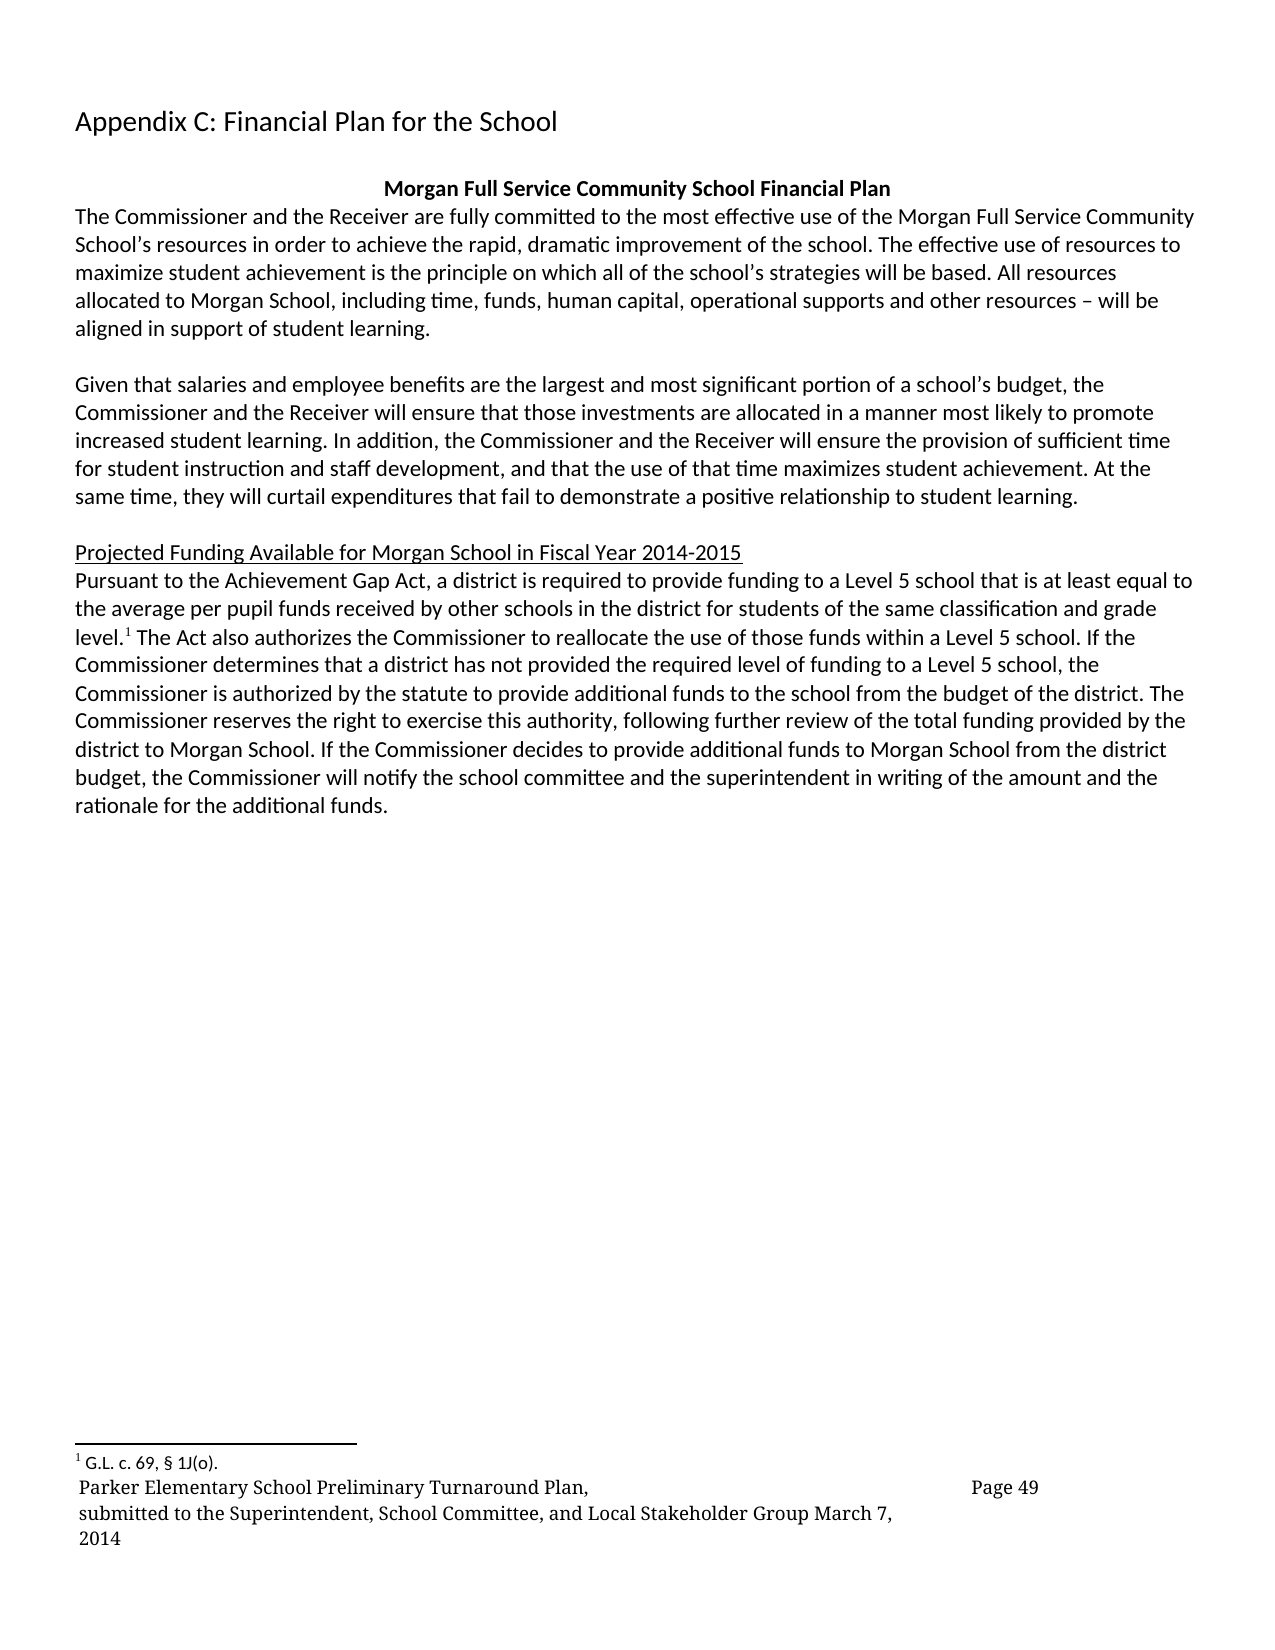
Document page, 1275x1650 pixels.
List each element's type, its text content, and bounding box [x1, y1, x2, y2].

text The Commissioner and the Receiver are fully committed to the most effective use of the Morgan Full Service Community School’s resources in order to achieve the rapid, dramatic improvement of the school. The effective use of resources to maximize student achievement is the principle on which all of the school’s strategies will be based. All resources allocated to Morgan School, including time, funds, human capital, operational supports and other resources – will be aligned in support of student learning. [75, 202, 1200, 342]
text Given that salaries and employee benefits are the largest and most significant portion of a school’s budget, the Commissioner and the Receiver will ensure that those investments are allocated in a manner most likely to promote increased student learning. In addition, the Commissioner and the Receiver will ensure the provision of sufficient time for student instruction and staff development, and that the use of that time maximizes student achievement. At the same time, they will curtail expenditures that fail to demonstrate a positive relationship to student learning. [75, 370, 1200, 511]
text Appendix C: Financial Plan for the School [75, 103, 1200, 139]
text Morgan Full Service Community School Financial Plan [75, 174, 1200, 202]
text Projected Funding Available for Morgan School in Fiscal Year 2014-2015 [75, 538, 1200, 567]
text Pursuant to the Achievement Gap Act, a district is required to provide funding to a Level 5 school that is at least equal to the average per pupil funds received by other schools in the district for students of the same classification and grade level. The Act also authorizes the Commissioner to reallocate the use of those funds within a Level 5 school. If the Commissioner determines that a district has not provided the required level of funding to a Level 5 school, the Commissioner is authorized by the statute to provide additional funds to the school from the budget of the district. The Commissioner reserves the right to exercise this authority, following further review of the total funding provided by the district to Morgan School. If the Commissioner decides to provide additional funds to Morgan School from the district budget, the Commissioner will notify the school committee and the superintendent in writing of the amount and the rationale for the additional funds. [75, 567, 1200, 819]
